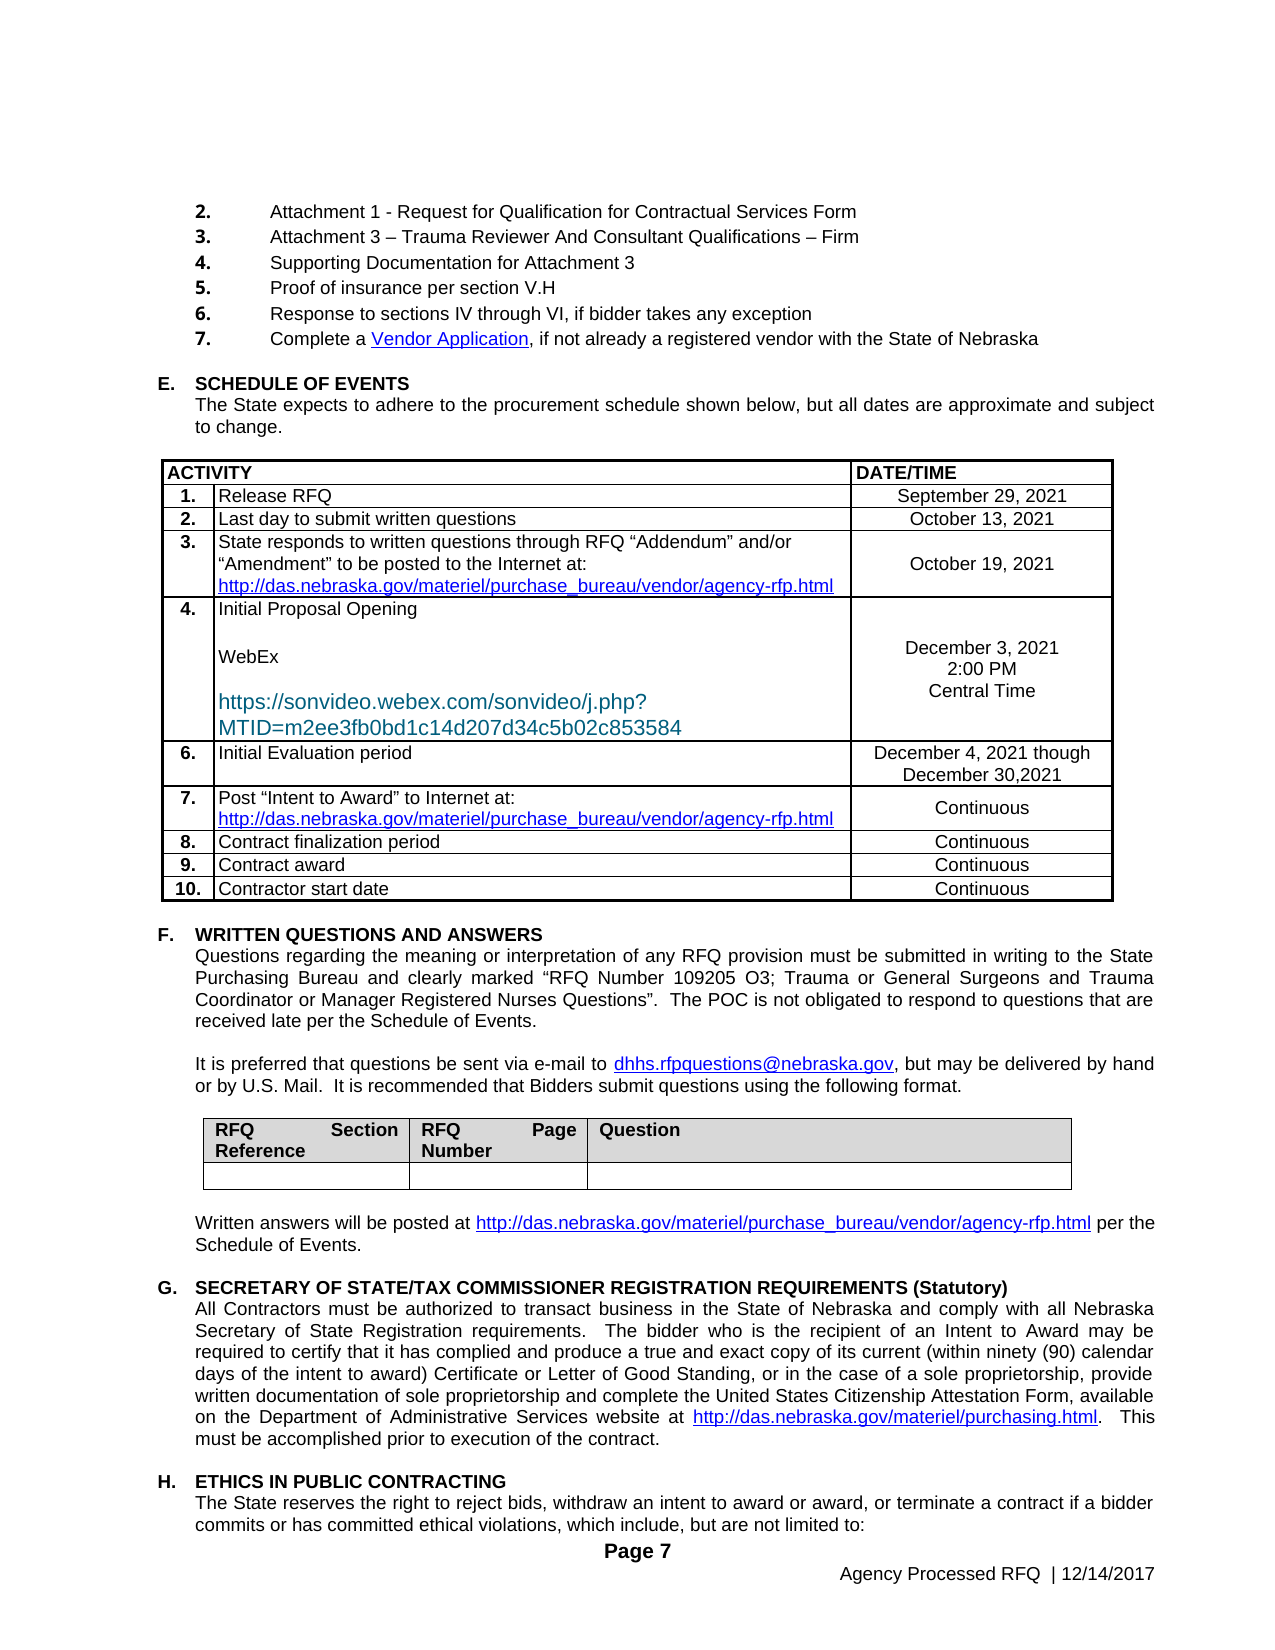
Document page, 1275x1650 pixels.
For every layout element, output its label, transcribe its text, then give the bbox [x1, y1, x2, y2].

text The State reserves the right to reject bids, withdraw an intent to award or award, or terminate a contract if a bidder commits or has committed ethical violations, which include, but are not limited to: [195, 1492, 1155, 1535]
list Supporting Documentation for Attachment 3 [195, 249, 1155, 274]
table_cell Last day to submit written questions [215, 508, 850, 530]
list Proof of insurance per section V.H [195, 274, 1155, 300]
list WRITTEN QUESTIONS AND ANSWERS [157, 924, 1155, 945]
table_cell 8. [164, 831, 213, 853]
table_cell State responds to written questions through RFQ “Addendum” and/or “Amendment” to be posted to the Internet at: http://das.nebraska.gov/materiel/purchase_bureau/vendor/agency-rfp.html [215, 531, 850, 596]
table_cell Contractor start date [215, 877, 850, 899]
table_header RFQ Section Reference [204, 1119, 409, 1162]
table_cell 3. [164, 531, 213, 596]
table_cell [588, 1163, 1071, 1189]
table_cell 7. [164, 787, 213, 829]
table_cell 4. [164, 598, 213, 740]
table_cell Continuous [852, 854, 1111, 876]
table_cell Contract finalization period [215, 831, 850, 853]
list Response to sections IV through VI, if bidder takes any exception [195, 300, 1155, 326]
table_cell Continuous [852, 877, 1111, 899]
table_cell Release RFQ [215, 485, 850, 507]
list SECRETARY OF STATE/TAX COMMISSIONER REGISTRATION REQUIREMENTS (Statutory) [157, 1277, 1155, 1298]
table_header ACTIVITY [164, 462, 850, 483]
list SCHEDULE OF EVENTS [157, 373, 1155, 394]
table_cell Post “Intent to Award” to Internet at: http://das.nebraska.gov/materiel/purchase_bureau/vendor/agency-rfp.html [215, 787, 850, 829]
list Complete a Vendor Application, if not already a registered vendor with the State of Nebraska [195, 326, 1155, 351]
table_header RFQ Page Number [410, 1119, 587, 1162]
text All Contractors must be authorized to transact business in the State of Nebraska and comply with all Nebraska Secretary of State Registration requirements. The bidder who is the recipient of an Intent to Award may be required to certify that it has complied and produce a true and exact copy of its current (within ninety (90) calendar days of the intent to award) Certificate or Letter of Good Standing, or in the case of a sole proprietorship, provide written documentation of sole proprietorship and complete the United States Citizenship Attestation Form, available on the Department of Administrative Services website at http://das.nebraska.gov/materiel/purchasing.html. This must be accomplished prior to execution of the contract. [195, 1298, 1155, 1449]
table_cell [204, 1163, 409, 1189]
list ETHICS IN PUBLIC CONTRACTING [157, 1471, 1155, 1492]
table_cell Initial Proposal Opening WebEx https://sonvideo.webex.com/sonvideo/j.php?MTID=m2ee3fb0bd1c14d207d34c5b02c853584 [215, 598, 850, 740]
list Attachment 1 - Request for Qualification for Contractual Services Form [195, 198, 1155, 223]
list Attachment 3 – Trauma Reviewer And Consultant Qualifications – Firm [195, 223, 1155, 249]
table_cell 10. [164, 877, 213, 899]
table_cell Continuous [852, 831, 1111, 853]
table_cell 2. [164, 508, 213, 530]
table_header Question [588, 1119, 1071, 1162]
table_cell Initial Evaluation period [215, 742, 850, 785]
table_cell December 3, 2021 2:00 PM Central Time [852, 598, 1111, 740]
text Written answers will be posted at http://das.nebraska.gov/materiel/purchase_bureau/vendor/agency-rfp.html per the Schedule of Events. [195, 1212, 1155, 1255]
table_cell Contract award [215, 854, 850, 876]
text Questions regarding the meaning or interpretation of any RFQ provision must be submitted in writing to the State Purchasing Bureau and clearly marked “RFQ Number 109205 O3; Trauma or General Surgeons and Trauma Coordinator or Manager Registered Nurses Questions”. The POC is not obligated to respond to questions that are received late per the Schedule of Events. [195, 945, 1155, 1031]
table_cell 6. [164, 742, 213, 785]
text The State expects to adhere to the procurement schedule shown below, but all dates are approximate and subject to change. [195, 394, 1155, 437]
text It is preferred that questions be sent via e-mail to dhhs.rfpquestions@nebraska.gov, but may be delivered by hand or by U.S. Mail. It is recommended that Bidders submit questions using the following format. [195, 1053, 1155, 1096]
table_cell October 19, 2021 [852, 531, 1111, 596]
table_cell December 4, 2021 though December 30,2021 [852, 742, 1111, 785]
table_cell October 13, 2021 [852, 508, 1111, 530]
table_header DATE/TIME [852, 462, 1111, 483]
table_cell 1. [164, 485, 213, 507]
table_cell Continuous [852, 787, 1111, 829]
table_cell September 29, 2021 [852, 485, 1111, 507]
table_cell [410, 1163, 587, 1189]
table_cell 9. [164, 854, 213, 876]
